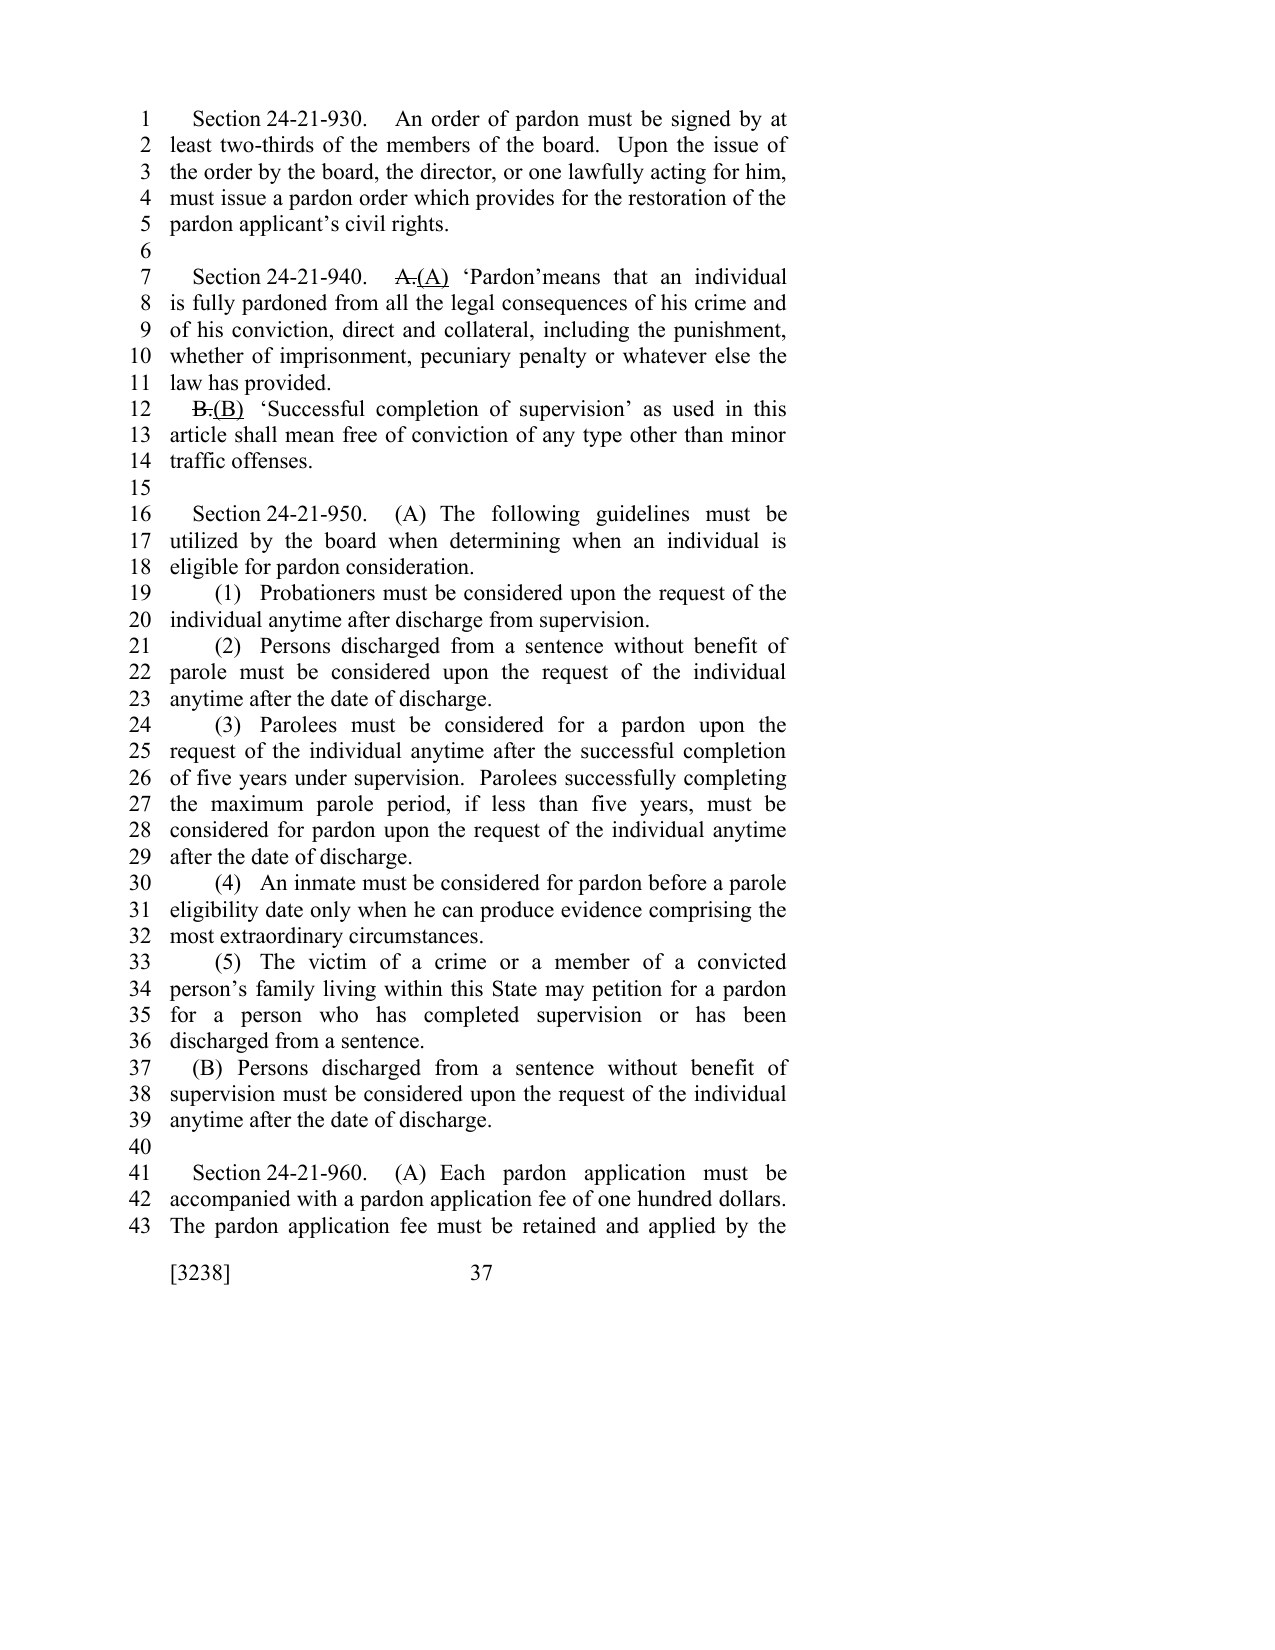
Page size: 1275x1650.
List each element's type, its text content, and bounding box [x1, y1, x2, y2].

text Section 24-21-950. (A) The following guidelines must be utilized by the board when determining when an individual is eligible for pardon consideration. [169, 500, 787, 579]
text Section 24-21-930. An order of pardon must be signed by at least two-thirds of the members of the board. Upon the issue of the order by the board, the director, or one lawfully acting for him, must issue a pardon order which provides for the restoration of the pardon applicant’s civil rights. [169, 105, 787, 237]
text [169, 1159, 787, 1238]
text (B) Persons discharged from a sentence without benefit of supervision must be considered upon the request of the individual anytime after the date of discharge. [169, 1054, 787, 1133]
text (1) Probationers must be considered upon the request of the individual anytime after discharge from supervision. [169, 579, 787, 632]
text (2) Persons discharged from a sentence without benefit of parole must be considered upon the request of the individual anytime after the date of discharge. [169, 632, 787, 711]
text (3) Parolees must be considered for a pardon upon the request of the individual anytime after the successful completion of five years under supervision. Parolees successfully completing the maximum parole period, if less than five years, must be considered for pardon upon the request of the individual anytime after the date of discharge. [169, 711, 787, 869]
text (5) The victim of a crime or a member of a convicted person’s family living within this State may petition for a pardon for a person who has completed supervision or has been discharged from a sentence. [169, 948, 787, 1054]
text B.(B) ‘Successful completion of supervision’ as used in this article shall mean free of conviction of any type other than minor traffic offenses. [169, 395, 787, 474]
text Section 24-21-940. A.(A) ‘Pardon’means that an individual is fully pardoned from all the legal consequences of his crime and of his conviction, direct and collateral, including the punishment, whether of imprisonment, pecuniary penalty or whatever else the law has provided. [169, 263, 787, 395]
text (4) An inmate must be considered for pardon before a parole eligibility date only when he can produce evidence comprising the most extraordinary circumstances. [169, 869, 787, 948]
